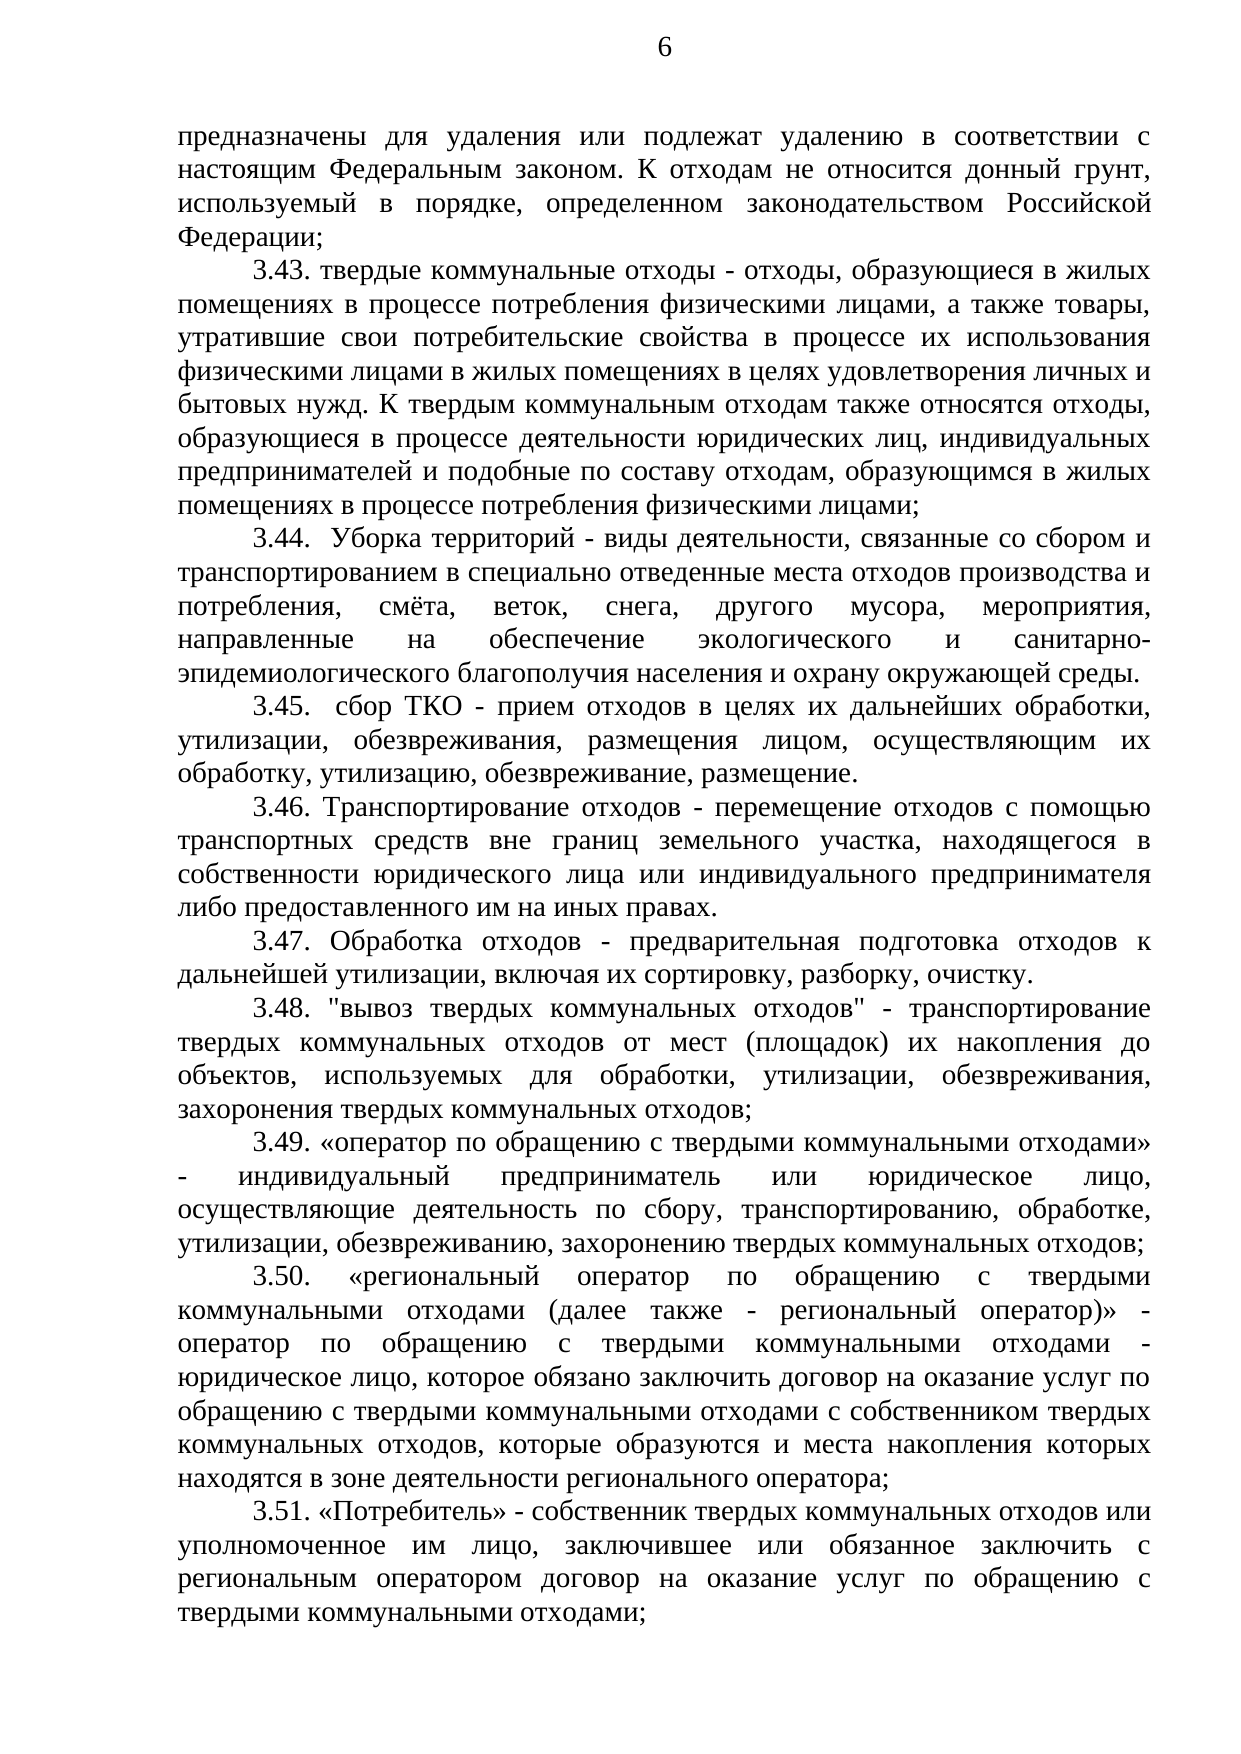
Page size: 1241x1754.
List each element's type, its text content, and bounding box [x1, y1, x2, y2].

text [177, 118, 1152, 252]
text 3.50. «региональный оператор по обращению с твердыми коммунальными отходами (далее также - региональный оператор)» - оператор по обращению с твердыми коммунальными отходами - юридическое лицо, которое обязано заключить договор на оказание услуг по обращению с твердыми коммунальными отходами с собственником твердых коммунальных отходов, которые образуются и места накопления которых находятся в зоне деятельности регионального оператора; [177, 1258, 1152, 1493]
text 3.49. «оператор по обращению с твердыми коммунальными отходами» - индивидуальный предприниматель или юридическое лицо, осуществляющие деятельность по сбору, транспортированию, обработке, утилизации, обезвреживанию, захоронению твердых коммунальных отходов; [177, 1124, 1152, 1258]
text 3.43. твердые коммунальные отходы - отходы, образующиеся в жилых помещениях в процессе потребления физическими лицами, а также товары, утратившие свои потребительские свойства в процессе их использования физическими лицами в жилых помещениях в целях удовлетворения личных и бытовых нужд. К твердым коммунальным отходам также относятся отходы, образующиеся в процессе деятельности юридических лиц, индивидуальных предпринимателей и подобные по составу отходам, образующимся в жилых помещениях в процессе потребления физическими лицами; [177, 252, 1152, 521]
text 3.47. Обработка отходов - предварительная подготовка отходов к дальнейшей утилизации, включая их сортировку, разборку, очистку. [177, 923, 1152, 990]
text 3.51. «Потребитель» - собственник твердых коммунальных отходов или уполномоченное им лицо, заключившее или обязанное заключить с региональным оператором договор на оказание услуг по обращению с твердыми коммунальными отходами; [177, 1493, 1152, 1627]
text 3.46. Транспортирование отходов - перемещение отходов с помощью транспортных средств вне границ земельного участка, находящегося в собственности юридического лица или индивидуального предпринимателя либо предоставленного им на иных правах. [177, 789, 1152, 923]
text 3.45. сбор ТКО - прием отходов в целях их дальнейших обработки, утилизации, обезвреживания, размещения лицом, осуществляющим их обработку, утилизацию, обезвреживание, размещение. [177, 688, 1152, 789]
text 3.44. Уборка территорий - виды деятельности, связанные со сбором и транспортированием в специально отведенные места отходов производства и потребления, смёта, веток, снега, другого мусора, мероприятия, направленные на обеспечение экологического и санитарно-эпидемиологического благополучия населения и охрану окружающей среды. [177, 521, 1152, 688]
text 3.48. "вывоз твердых коммунальных отходов" - транспортирование твердых коммунальных отходов от мест (площадок) их накопления до объектов, используемых для обработки, утилизации, обезвреживания, захоронения твердых коммунальных отходов; [177, 990, 1152, 1124]
